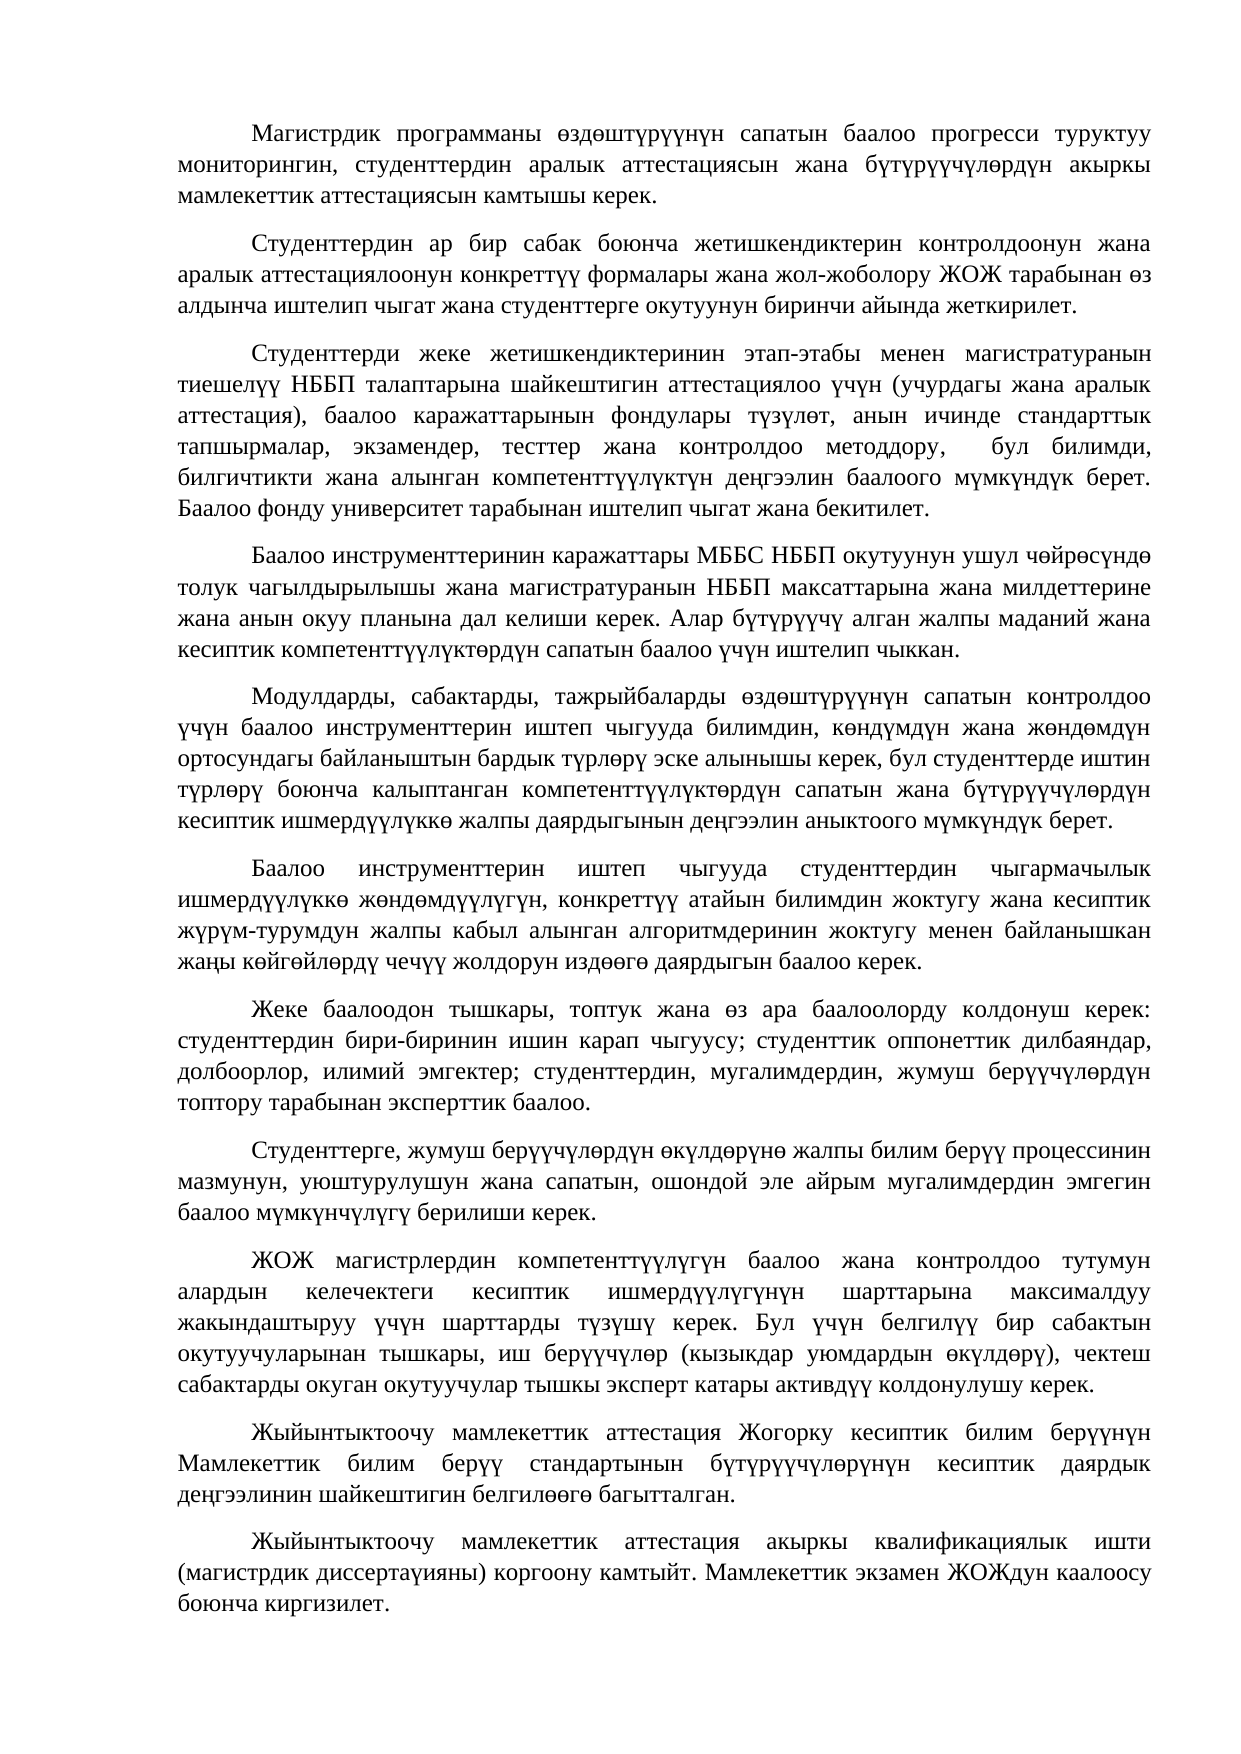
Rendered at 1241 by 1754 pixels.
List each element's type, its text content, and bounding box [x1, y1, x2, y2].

text Модулдарды, сабактарды, тажрыйбаларды өздөштүрүүнүн сапатын контролдоо үчүн баалоо инструменттерин иштеп чыгууда билимдин, көндүмдүн жана жөндөмдүн ортосундагы байланыштын бардык түрлөрү эске алынышы керек, бул студенттерде иштин түрлөрү боюнча калыптанган компетенттүүлүктөрдүн сапатын жана бүтүрүүчүлөрдүн кесиптик ишмердүүлүккө жалпы даярдыгынын деңгээлин аныктоого мүмкүндүк берет. [177, 681, 1152, 834]
text Жеке баалоодон тышкары, топтук жана өз ара баалоолорду колдонуш керек: студенттердин бири-биринин ишин карап чыгуусу; студенттик оппонеттик дилбаяндар, долбоорлор, илимий эмгектер; студенттердин, мугалимдердин, жумуш берүүчүлөрдүн топтору тарабынан эксперттик баалоо. [177, 994, 1152, 1116]
text Студенттердин ар бир сабак боюнча жетишкендиктерин контролдоонун жана аралык аттестациялоонун конкреттүү формалары жана жол-жоболору ЖОЖ тарабынан өз алдынча иштелип чыгат жана студенттерге окутуунун биринчи айында жеткирилет. [177, 228, 1152, 319]
text Студенттерге, жумуш берүүчүлөрдүн өкүлдөрүнө жалпы билим берүү процессинин мазмунун, уюштурулушун жана сапатын, ошондой эле айрым мугалимдердин эмгегин баалоо мүмкүнчүлүгү берилиши керек. [177, 1135, 1152, 1226]
text Магистрдик программаны өздөштүрүүнүн сапатын баалоо прогресси туруктуу мониторингин, студенттердин аралык аттестациясын жана бүтүрүүчүлөрдүн акыркы мамлекеттик аттестациясын камтышы керек. [177, 118, 1152, 209]
text Жыйынтыктоочу мамлекеттик аттестация Жогорку кесиптик билим берүүнүн Мамлекеттик билим берүү стандартынын бүтүрүүчүлөрүнүн кесиптик даярдык деңгээлинин шайкештигин белгилөөгө багытталган. [177, 1417, 1152, 1507]
text Баалоо инструменттерин иштеп чыгууда студенттердин чыгармачылык ишмердүүлүккө жөндөмдүүлүгүн, конкреттүү атайын билимдин жоктугу жана кесиптик жүрүм-турумдун жалпы кабыл алынган алгоритмдеринин жоктугу менен байланышкан жаңы көйгөйлөрдү чечүү жолдорун издөөгө даярдыгын баалоо керек. [177, 853, 1152, 975]
text Баалоо инструменттеринин каражаттары МББС НББП окутуунун ушул чөйрөсүндө толук чагылдырылышы жана магистратуранын НББП максаттарына жана милдеттерине жана анын окуу планына дал келиши керек. Алар бүтүрүүчү алган жалпы маданий жана кесиптик компетенттүүлүктөрдүн сапатын баалоо үчүн иштелип чыккан. [177, 541, 1152, 662]
text Студенттерди жеке жетишкендиктеринин этап-этабы менен магистратуранын тиешелүү НББП талаптарына шайкештигин аттестациялоо үчүн (учурдагы жана аралык аттестация), баалоо каражаттарынын фондулары түзүлөт, анын ичинде стандарттык тапшырмалар, экзамендер, тесттер жана контролдоо методдору, бул билимди, билгичтикти жана алынган компетенттүүлүктүн деңгээлин баалоого мүмкүндүк берет. Баалоо фонду университет тарабынан иштелип чыгат жана бекитилет. [177, 338, 1152, 522]
text Жыйынтыктоочу мамлекеттик аттестация акыркы квалификациялык ишти (магистрдик диссертаүияны) коргоону камтыйт. Мамлекеттик экзамен ЖОЖдун каалоосу боюнча киргизилет. [177, 1526, 1152, 1617]
text ЖОЖ магистрлердин компетенттүүлүгүн баалоо жана контролдоо тутумун алардын келечектеги кесиптик ишмердүүлүгүнүн шарттарына максималдуу жакындаштыруу үчүн шарттарды түзүшү керек. Бул үчүн белгилүү бир сабактын окутуучуларынан тышкары, иш берүүчүлөр (кызыкдар уюмдардын өкүлдөрү), чектеш сабактарды окуган окутуучулар тышкы эксперт катары активдүү колдонулушу керек. [177, 1245, 1152, 1398]
